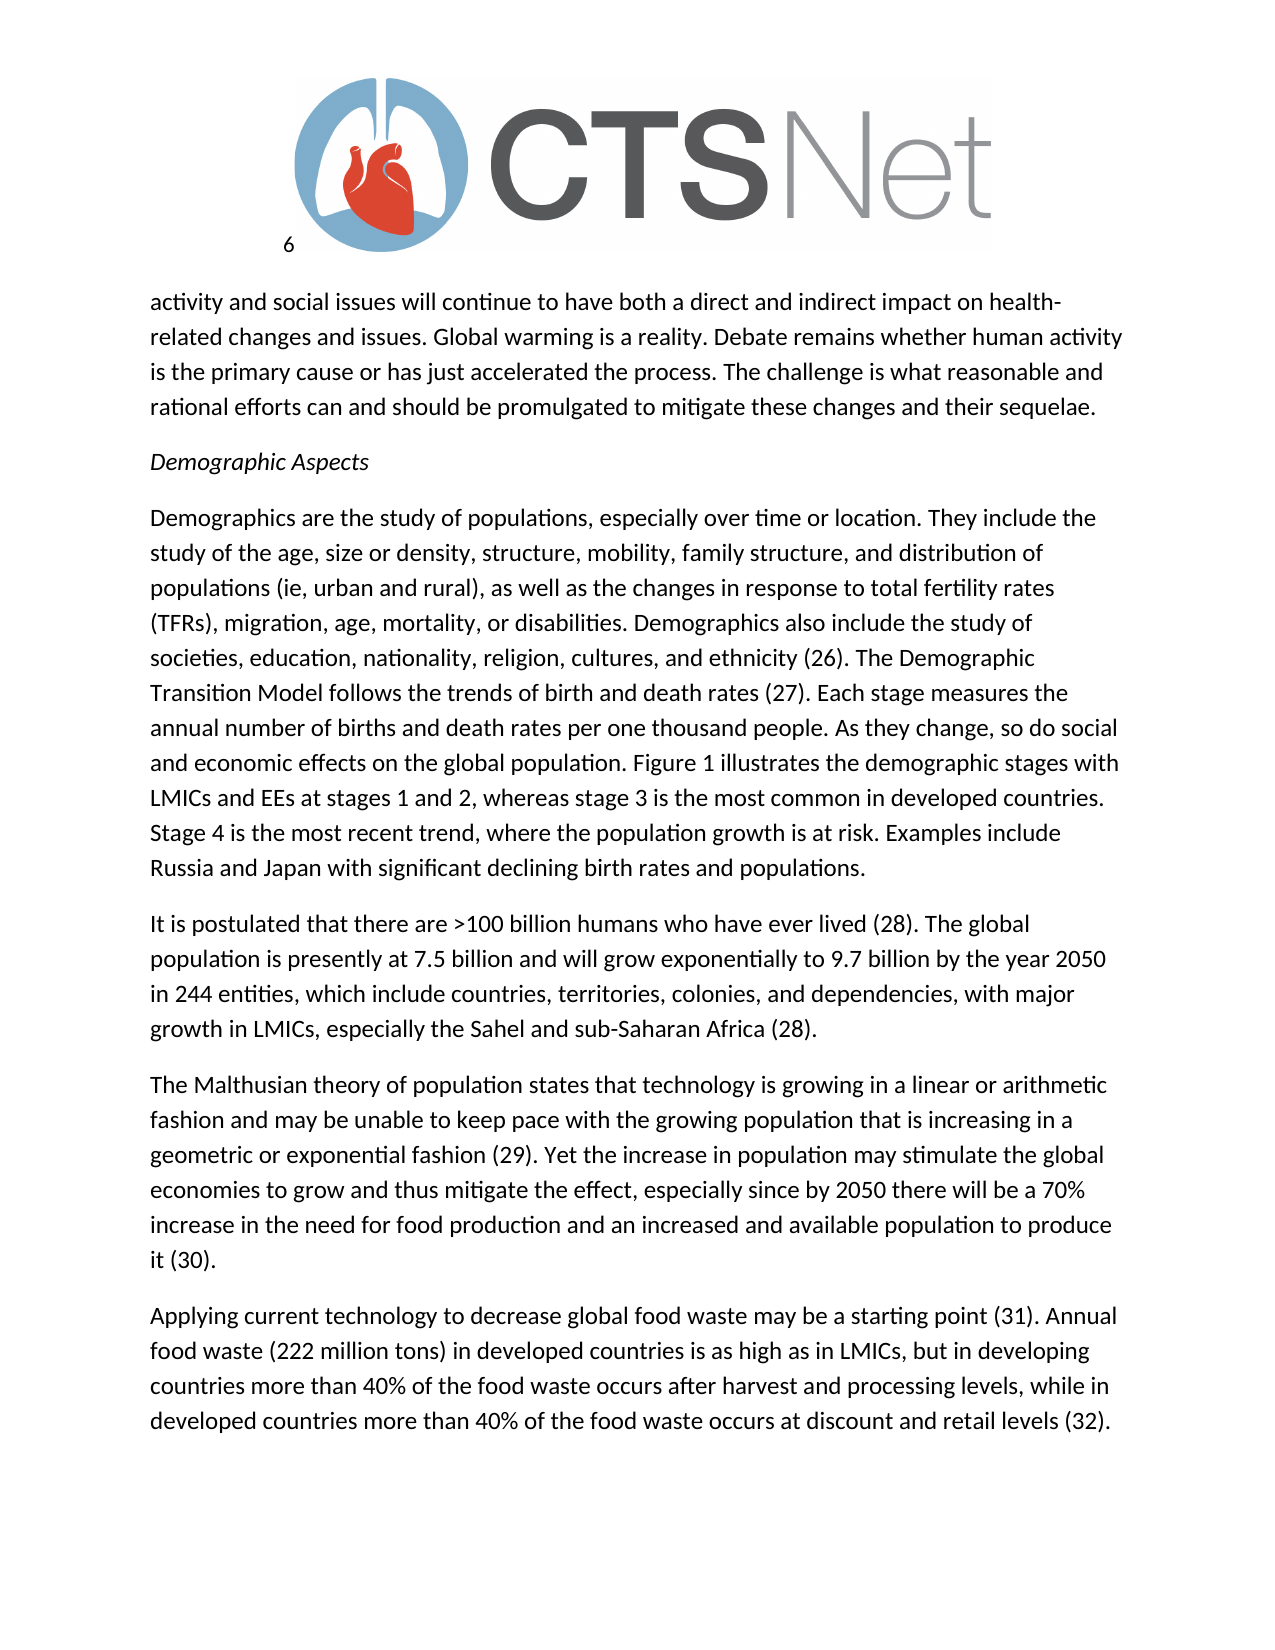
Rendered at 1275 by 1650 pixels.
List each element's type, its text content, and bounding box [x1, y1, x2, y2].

text It is postulated that there are >100 billion humans who have ever lived (28). The global population is presently at 7.5 billion and will grow exponentially to 9.7 billion by the year 2050 in 244 entities, which include countries, territories, colonies, and dependencies, with major growth in LMICs, especially the Sahel and sub-Saharan Africa (28). [150, 908, 1125, 1044]
text Applying current technology to decrease global food waste may be a starting point (31). Annual food waste (222 million tons) in developed countries is as high as in LMICs, but in developing countries more than 40% of the food waste occurs after harvest and processing levels, while in developed countries more than 40% of the food waste occurs at discount and retail levels (32). [150, 1300, 1125, 1435]
text Demographic Aspects [150, 447, 1125, 477]
picture [294, 75, 993, 252]
text The Malthusian theory of population states that technology is growing in a linear or arithmetic fashion and may be unable to keep pace with the growing population that is increasing in a geometric or exponential fashion (29). Yet the increase in population may stimulate the global economies to grow and thus mitigate the effect, especially since by 2050 there will be a 70% increase in the need for food production and an increased and available population to produce it (30). [150, 1069, 1125, 1274]
text Demographics are the study of populations, especially over time or location. They include the study of the age, size or density, structure, mobility, family structure, and distribution of populations (ie, urban and rural), as well as the changes in response to total fertility rates (TFRs), migration, age, mortality, or disabilities. Demographics also include the study of societies, education, nationality, religion, cultures, and ethnicity (26). The Demographic Transition Model follows the trends of birth and death rates (27). Each stage measures the annual number of births and death rates per one thousand people. As they change, so do social and economic effects on the global population. Figure 1 illustrates the demographic stages with LMICs and EEs at stages 1 and 2, whereas stage 3 is the most common in developed countries. Stage 4 is the most recent trend, where the population growth is at risk. Examples include Russia and Japan with significant declining birth rates and populations. [150, 502, 1125, 883]
